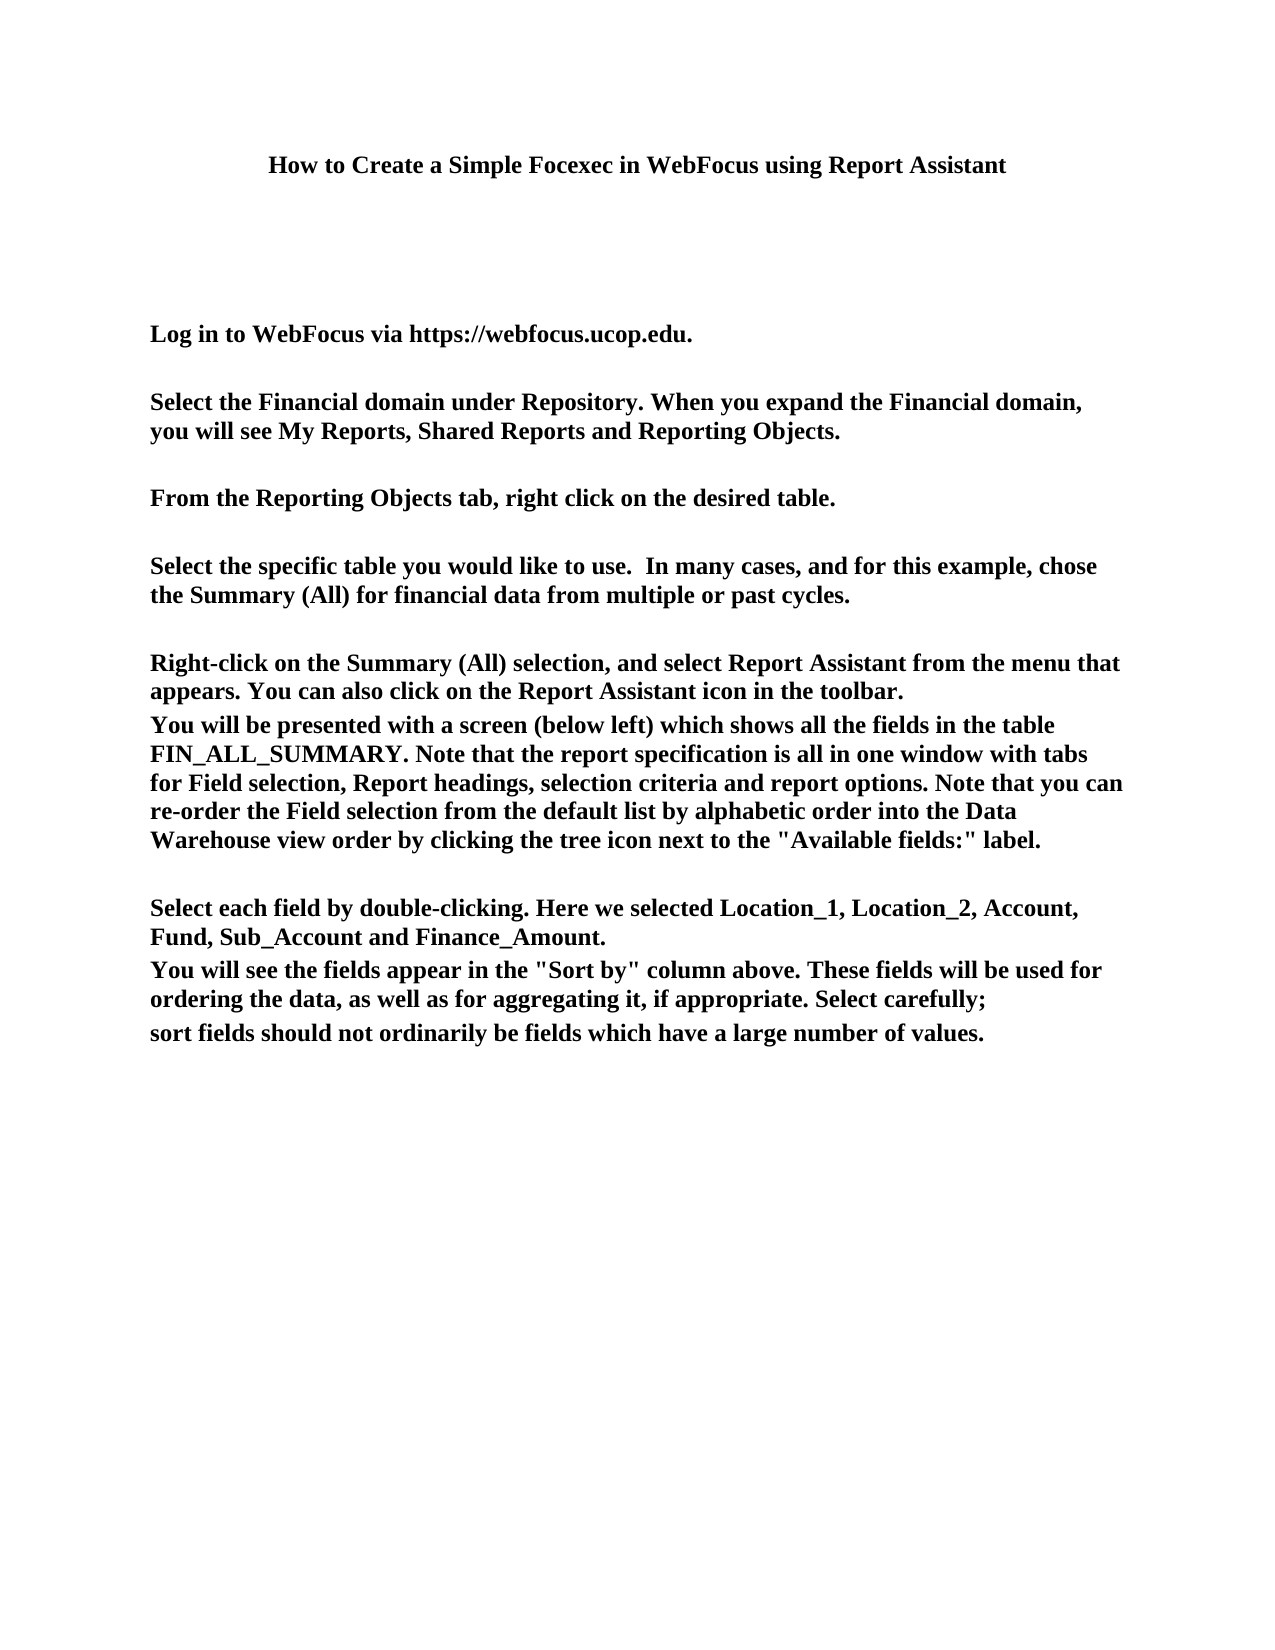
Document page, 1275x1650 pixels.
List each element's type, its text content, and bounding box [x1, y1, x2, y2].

text From the Reporting Objects tab, right click on the desired table. [150, 483, 1125, 512]
text How to Create a Simple Focexec in WebFocus using Report Assistant [150, 150, 1125, 179]
text You will be presented with a screen (below left) which shows all the fields in the table FIN_ALL_SUMMARY. Note that the report specification is all in one window with tabs for Field selection, Report headings, selection criteria and report options. Note that you can re-order the Field selection from the default list by alphabetic order into the Data Warehouse view order by clicking the tree icon next to the "Available fields:" label. [150, 710, 1125, 854]
text Select each field by double-clicking. Here we selected Location_1, Location_2, Account, Fund, Sub_Account and Finance_Amount. [150, 893, 1125, 950]
text Log in to WebFocus via https://webfocus.ucop.edu. [150, 319, 1125, 348]
text Select the specific table you would like to use. In many cases, and for this example, chose the Summary (All) for financial data from multiple or past cycles. [150, 551, 1125, 609]
text You will see the fields appear in the "Sort by" column above. These fields will be used for ordering the data, as well as for aggregating it, if appropriate. Select carefully; [150, 956, 1125, 1013]
text Right-click on the Summary (All) selection, and select Report Assistant from the menu that appears. You can also click on the Report Assistant icon in the toolbar. [150, 648, 1125, 705]
text sort fields should not ordinarily be fields which have a large number of values. [150, 1018, 1125, 1047]
text Select the Financial domain under Repository. When you expand the Financial domain, you will see My Reports, Shared Reports and Reporting Objects. [150, 387, 1125, 444]
